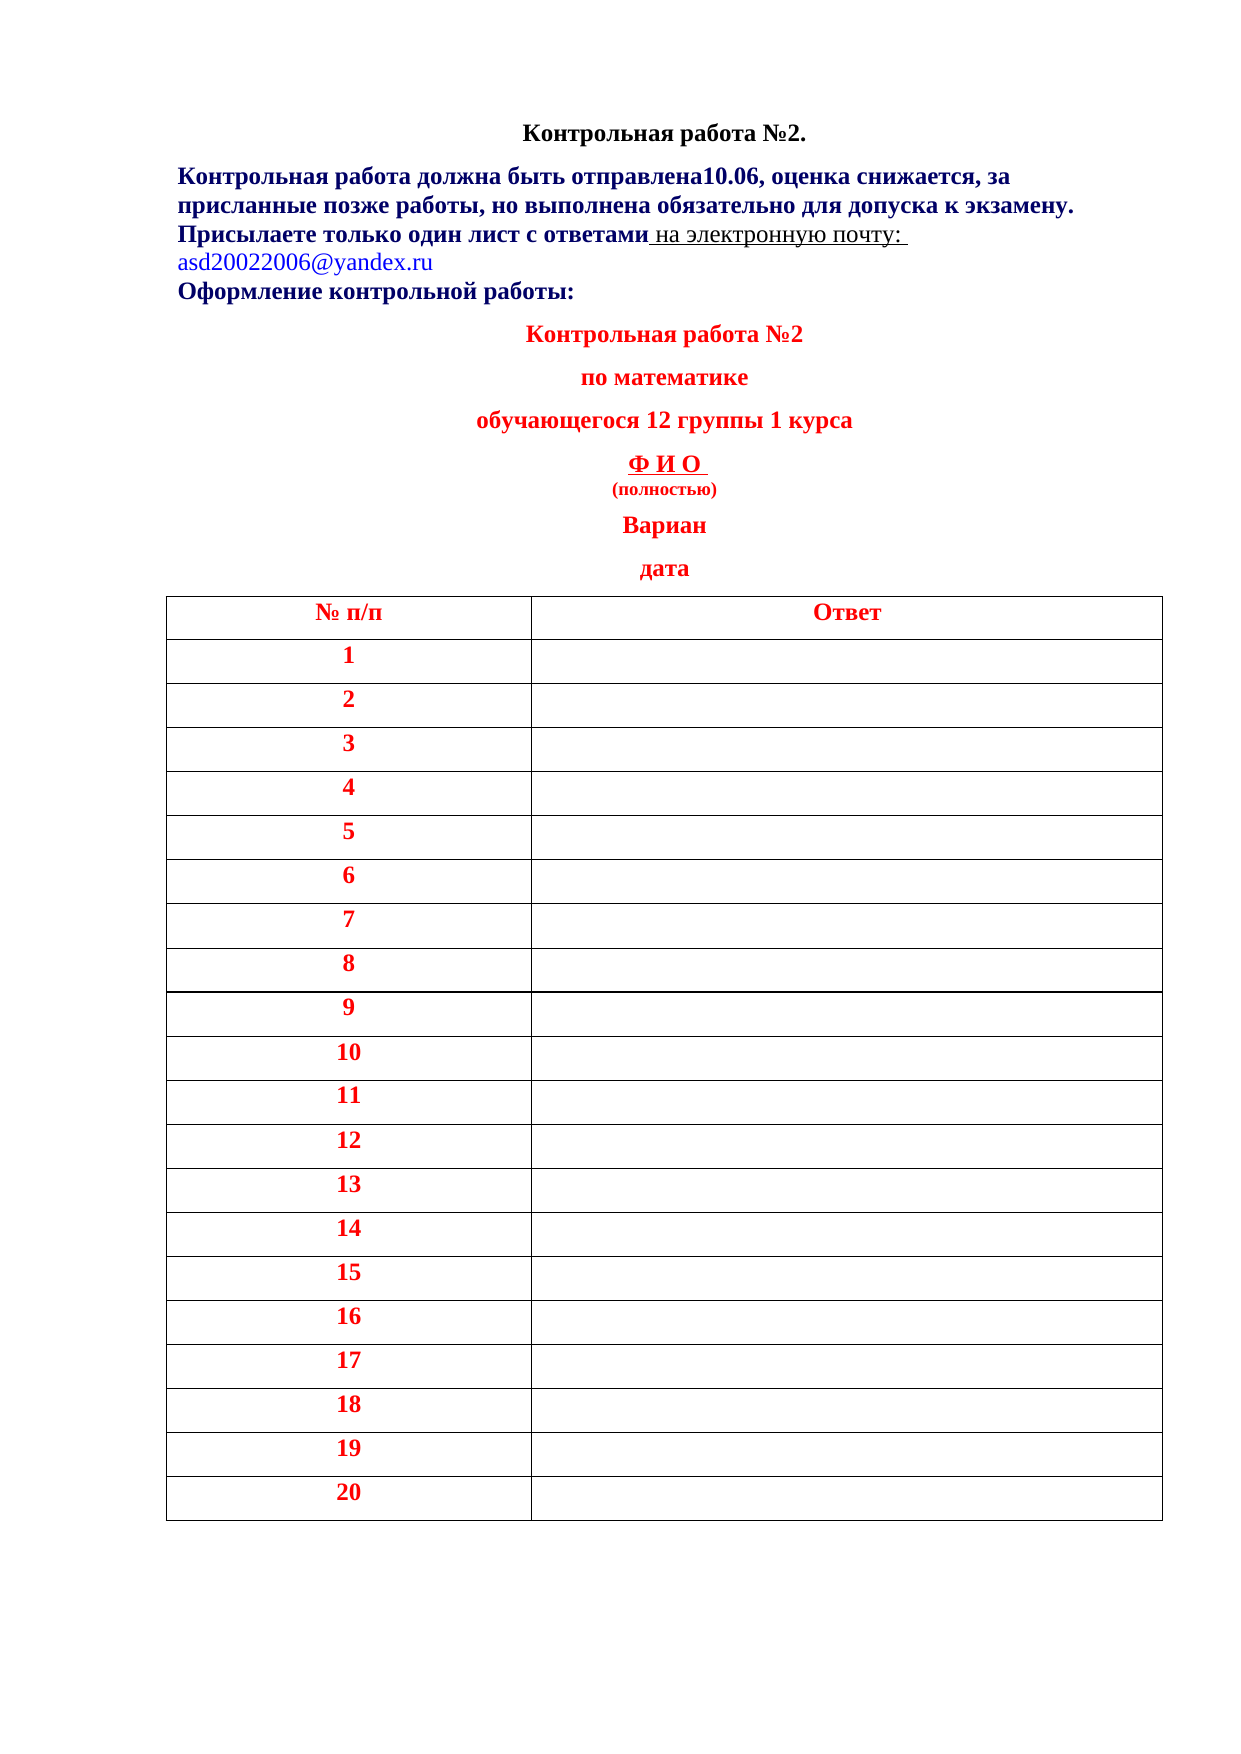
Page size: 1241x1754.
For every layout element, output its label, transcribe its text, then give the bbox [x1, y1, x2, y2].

table_cell [532, 640, 1162, 683]
table_cell 11 [167, 1081, 531, 1124]
table_header № п/п [167, 597, 531, 639]
table_cell [532, 1125, 1162, 1168]
table_cell 5 [167, 816, 531, 859]
text Контрольная работа №2. [177, 118, 1152, 147]
table_cell [532, 1169, 1162, 1212]
table_cell [532, 816, 1162, 859]
table_cell 12 [167, 1125, 531, 1168]
table_cell 1 [167, 640, 531, 683]
table_cell 14 [167, 1213, 531, 1256]
table_cell [532, 772, 1162, 815]
table_cell [532, 1081, 1162, 1124]
table_cell [532, 1389, 1162, 1432]
table_cell 15 [167, 1257, 531, 1300]
table_cell 7 [167, 904, 531, 947]
table_cell 3 [167, 728, 531, 771]
table_cell [532, 860, 1162, 903]
table_cell [532, 1433, 1162, 1476]
table_cell 4 [167, 772, 531, 815]
text дата [177, 553, 1152, 582]
table_cell [532, 1257, 1162, 1300]
table_cell [532, 684, 1162, 727]
table_cell [532, 904, 1162, 947]
text обучающегося 12 группы 1 курса [177, 406, 1152, 434]
table_cell 2 [167, 684, 531, 727]
table_cell [532, 1213, 1162, 1256]
table_cell [532, 728, 1162, 771]
text Контрольная работа должна быть отправлена10.06, оценка снижается, за присланные позже работы, но выполнена обязательно для допуска к экзамену. Присылаете только один лист с ответами на электронную почту: asd20022006@yandex.ru [177, 161, 1152, 276]
table_cell 8 [167, 949, 531, 991]
table_cell 18 [167, 1389, 531, 1432]
table_cell 16 [167, 1301, 531, 1344]
text Ф И О [177, 449, 1152, 477]
table_cell [532, 1345, 1162, 1388]
table_cell [532, 1301, 1162, 1344]
text Вариан [177, 510, 1152, 538]
table_cell 20 [167, 1477, 531, 1520]
table_cell [532, 993, 1162, 1036]
table_cell [532, 949, 1162, 991]
table_cell 10 [167, 1037, 531, 1079]
table_cell 17 [167, 1345, 531, 1388]
table_cell [532, 1477, 1162, 1520]
text по математике [177, 362, 1152, 391]
table_cell 6 [167, 860, 531, 903]
table_header Ответ [532, 597, 1162, 639]
table_cell 9 [167, 993, 531, 1036]
text (полностью) [177, 477, 1152, 499]
text Оформление контрольной работы: [177, 276, 1152, 305]
table_cell 13 [167, 1169, 531, 1212]
text Контрольная работа №2 [177, 319, 1152, 348]
table_cell 19 [167, 1433, 531, 1476]
table_cell [532, 1037, 1162, 1079]
